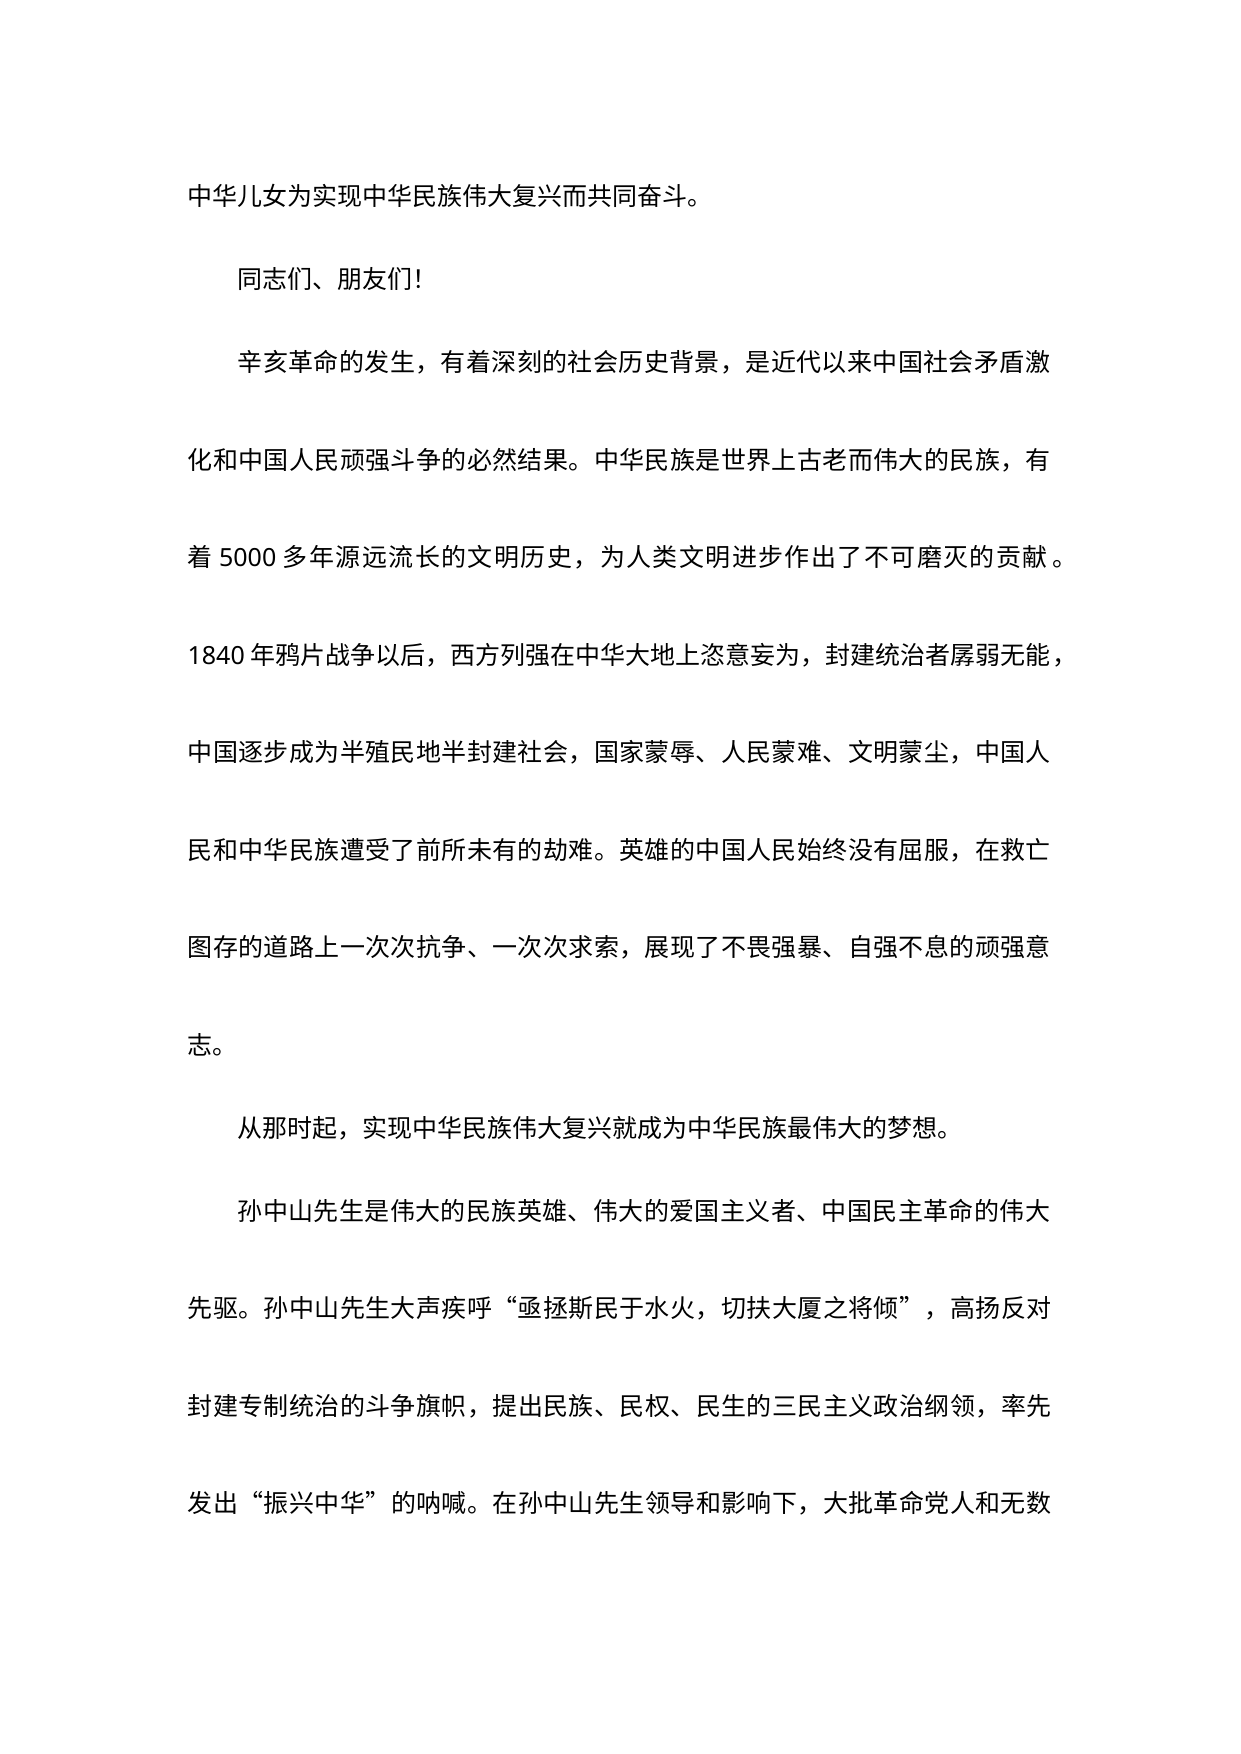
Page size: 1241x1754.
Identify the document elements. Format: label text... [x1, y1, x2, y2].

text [187, 162, 1053, 227]
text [187, 1177, 1053, 1534]
text 从那时起，实现中华民族伟大复兴就成为中华民族最伟大的梦想。 [187, 1094, 1053, 1159]
text 同志们、朋友们！ [187, 245, 1053, 310]
text 辛亥革命的发生，有着深刻的社会历史背景，是近代以来中国社会矛盾激化和中国人民顽强斗争的必然结果。中华民族是世界上古老而伟大的民族，有着5000多年源远流长的文明历史，为人类文明进步作出了不可磨灭的贡献。1840年鸦片战争以后，西方列强在中华大地上恣意妄为，封建统治者孱弱无能，中国逐步成为半殖民地半封建社会，国家蒙辱、人民蒙难、文明蒙尘，中国人民和中华民族遭受了前所未有的劫难。英雄的中国人民始终没有屈服，在救亡图存的道路上一次次抗争、一次次求索，展现了不畏强暴、自强不息的顽强意志。 [187, 328, 1053, 1076]
